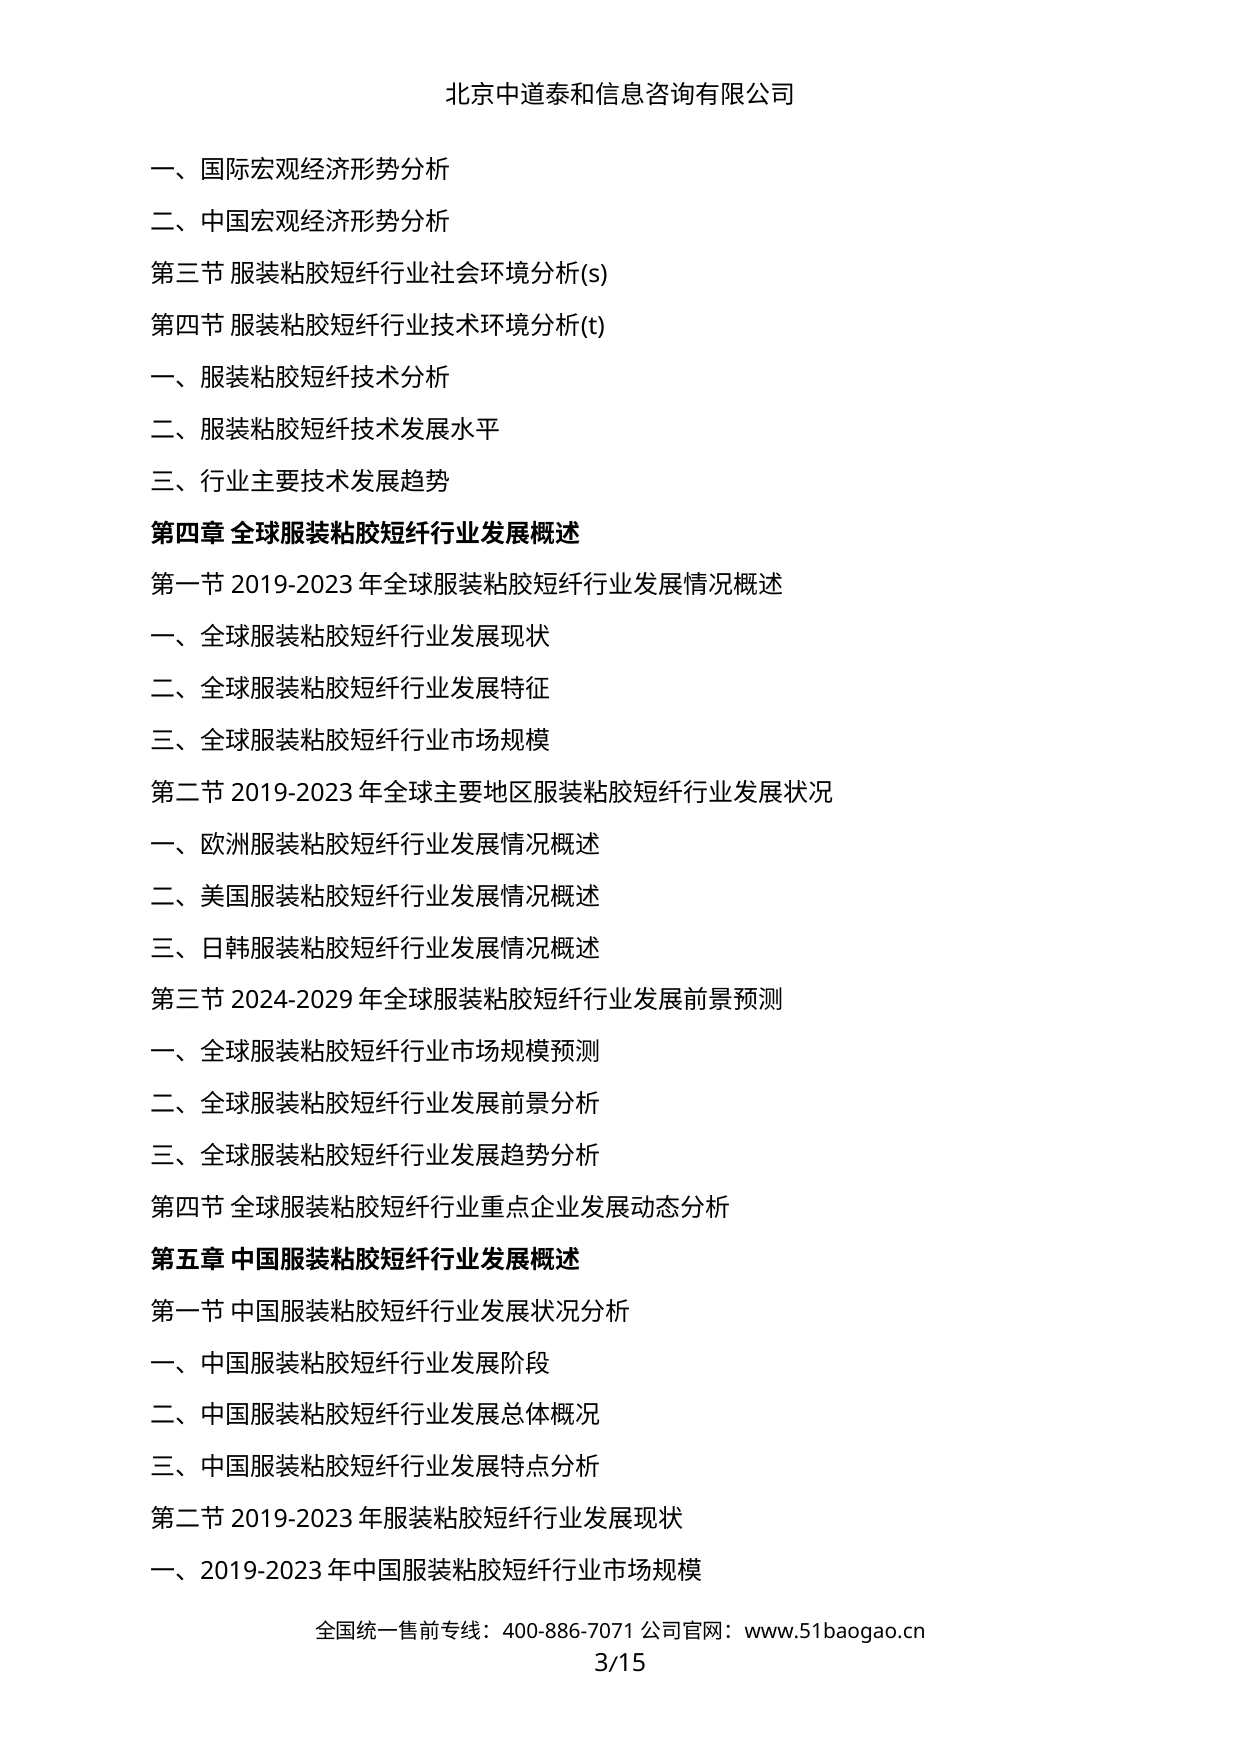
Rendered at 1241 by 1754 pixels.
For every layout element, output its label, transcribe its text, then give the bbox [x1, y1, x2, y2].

text 第三节 2024-2029年全球服装粘胶短纤行业发展前景预测 [150, 980, 1090, 1016]
text 一、2019-2023年中国服装粘胶短纤行业市场规模 [150, 1551, 1090, 1587]
text 第四节 服装粘胶短纤行业技术环境分析(t) [150, 306, 1090, 342]
text 二、中国宏观经济形势分析 [150, 202, 1090, 238]
text 二、中国服装粘胶短纤行业发展总体概况 [150, 1395, 1090, 1431]
text 二、全球服装粘胶短纤行业发展特征 [150, 669, 1090, 705]
text 三、日韩服装粘胶短纤行业发展情况概述 [150, 928, 1090, 964]
text 三、行业主要技术发展趋势 [150, 461, 1090, 497]
text 一、国际宏观经济形势分析 [150, 150, 1090, 186]
text 三、中国服装粘胶短纤行业发展特点分析 [150, 1447, 1090, 1483]
text 一、中国服装粘胶短纤行业发展阶段 [150, 1343, 1090, 1379]
text 第一节 2019-2023年全球服装粘胶短纤行业发展情况概述 [150, 565, 1090, 601]
text 一、全球服装粘胶短纤行业发展现状 [150, 617, 1090, 653]
text 第四节 全球服装粘胶短纤行业重点企业发展动态分析 [150, 1187, 1090, 1224]
text 二、全球服装粘胶短纤行业发展前景分析 [150, 1084, 1090, 1120]
text 第二节 2019-2023年全球主要地区服装粘胶短纤行业发展状况 [150, 772, 1090, 809]
text 三、全球服装粘胶短纤行业市场规模 [150, 721, 1090, 757]
text 第三节 服装粘胶短纤行业社会环境分析(s) [150, 254, 1090, 290]
text 二、美国服装粘胶短纤行业发展情况概述 [150, 876, 1090, 912]
text 一、服装粘胶短纤技术分析 [150, 357, 1090, 394]
text 第五章 中国服装粘胶短纤行业发展概述 [150, 1239, 1090, 1276]
text 二、服装粘胶短纤技术发展水平 [150, 409, 1090, 446]
text 一、欧洲服装粘胶短纤行业发展情况概述 [150, 824, 1090, 861]
text 第四章 全球服装粘胶短纤行业发展概述 [150, 513, 1090, 549]
text 第一节 中国服装粘胶短纤行业发展状况分析 [150, 1291, 1090, 1327]
text 三、全球服装粘胶短纤行业发展趋势分析 [150, 1136, 1090, 1172]
text 第二节 2019-2023年服装粘胶短纤行业发展现状 [150, 1499, 1090, 1535]
text 一、全球服装粘胶短纤行业市场规模预测 [150, 1032, 1090, 1068]
